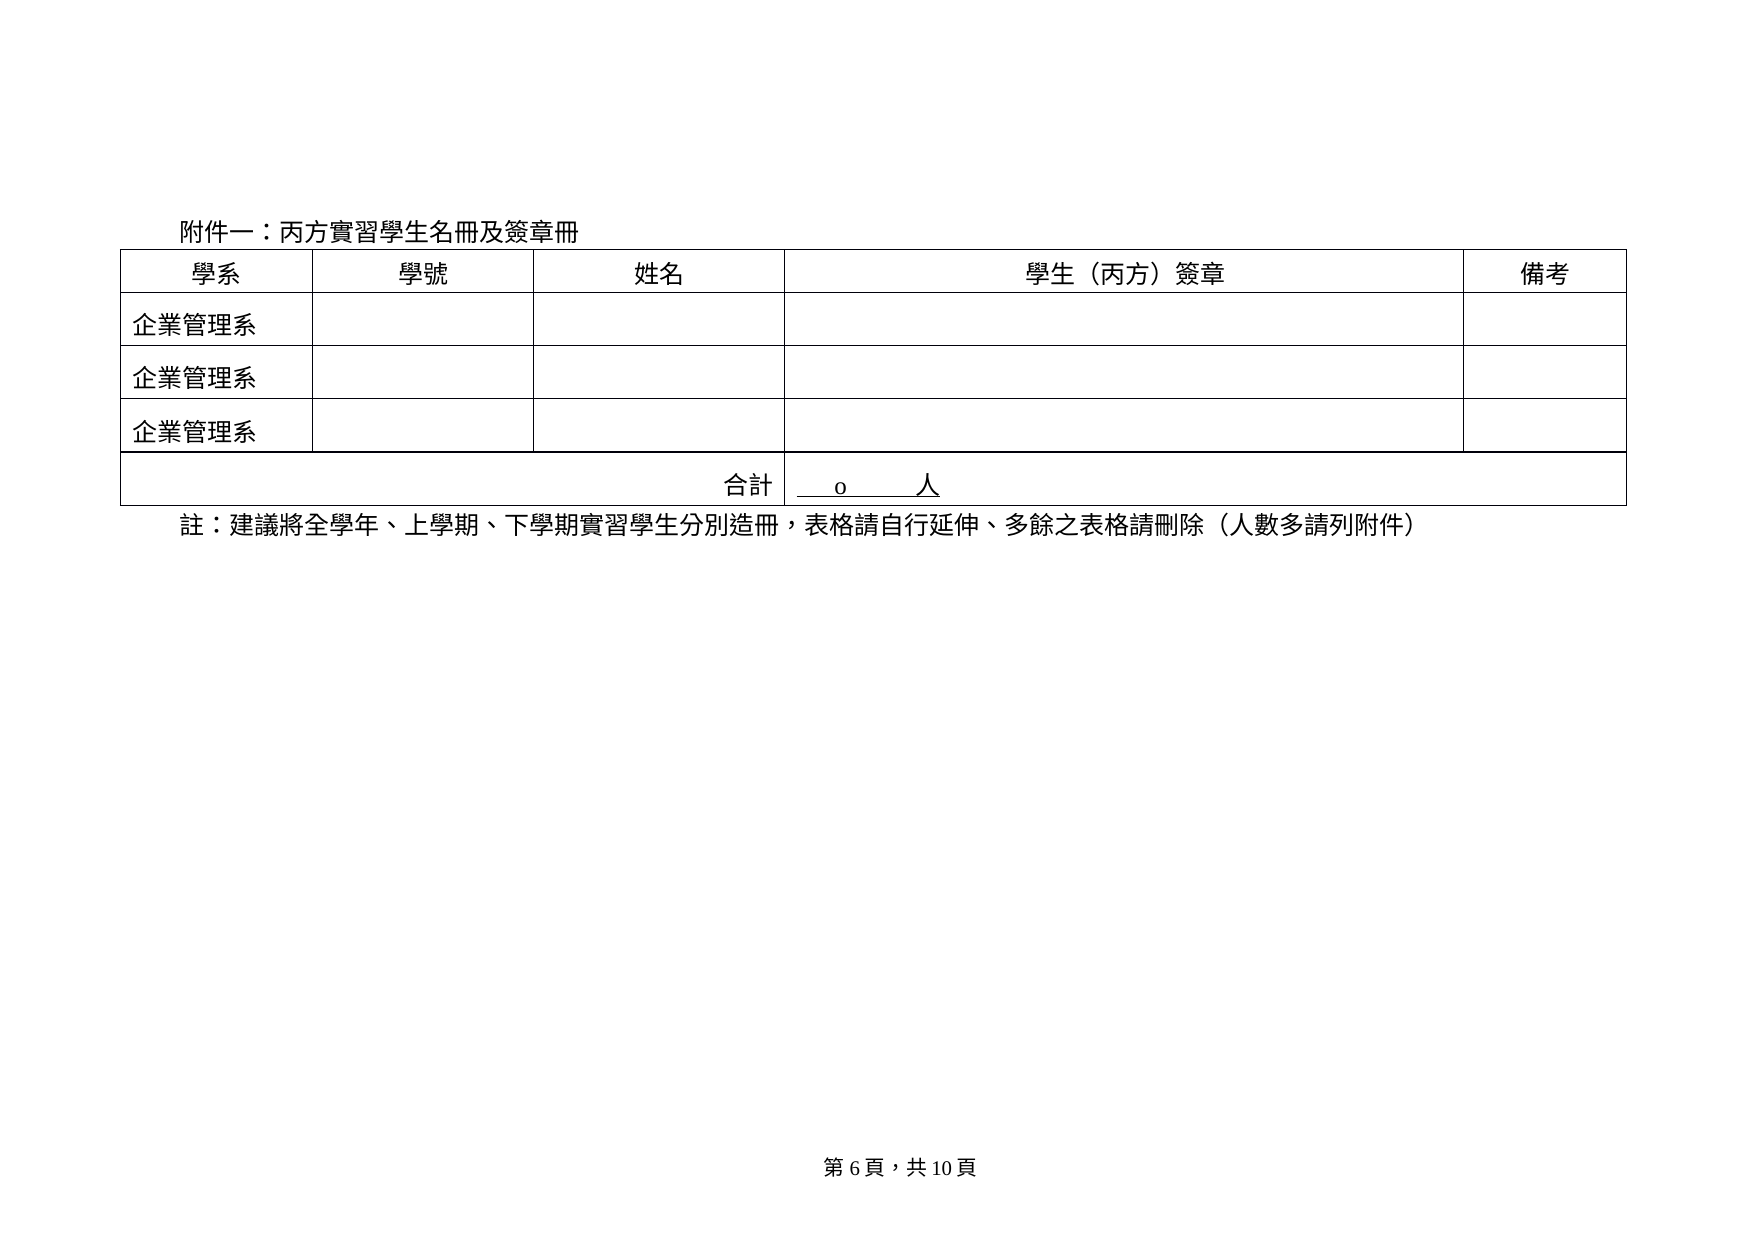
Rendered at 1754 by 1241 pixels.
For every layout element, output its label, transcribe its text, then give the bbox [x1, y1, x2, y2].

table_cell [785, 293, 1463, 345]
table_cell [313, 346, 533, 398]
table_cell [785, 399, 1463, 451]
table_cell 企業管理系 [121, 399, 312, 451]
table_cell [785, 346, 1463, 398]
table_header 姓名 [534, 250, 784, 292]
table_cell [313, 399, 533, 451]
table_cell [1464, 346, 1626, 398]
table_cell [534, 293, 784, 345]
table_cell [313, 293, 533, 345]
table_cell 企業管理系 [121, 293, 312, 345]
table_cell [1464, 399, 1626, 451]
text 附件一：丙方實習學生名冊及簽章冊 [179, 208, 1651, 249]
table_header 學生（丙方）簽章 [785, 250, 1463, 292]
table_header 學系 [121, 250, 312, 292]
table_cell 企業管理系 [121, 346, 312, 398]
table_header 備考 [1464, 250, 1626, 292]
table_cell o 人 [785, 453, 1626, 504]
table_cell [534, 399, 784, 451]
text 註：建議將全學年、上學期、下學期實習學生分別造冊，表格請自行延伸、多餘之表格請刪除（人數多請列附件） [179, 506, 1651, 542]
table_header 學號 [313, 250, 533, 292]
table_cell [534, 346, 784, 398]
table_cell 合計 [121, 453, 784, 504]
table_cell [1464, 293, 1626, 345]
